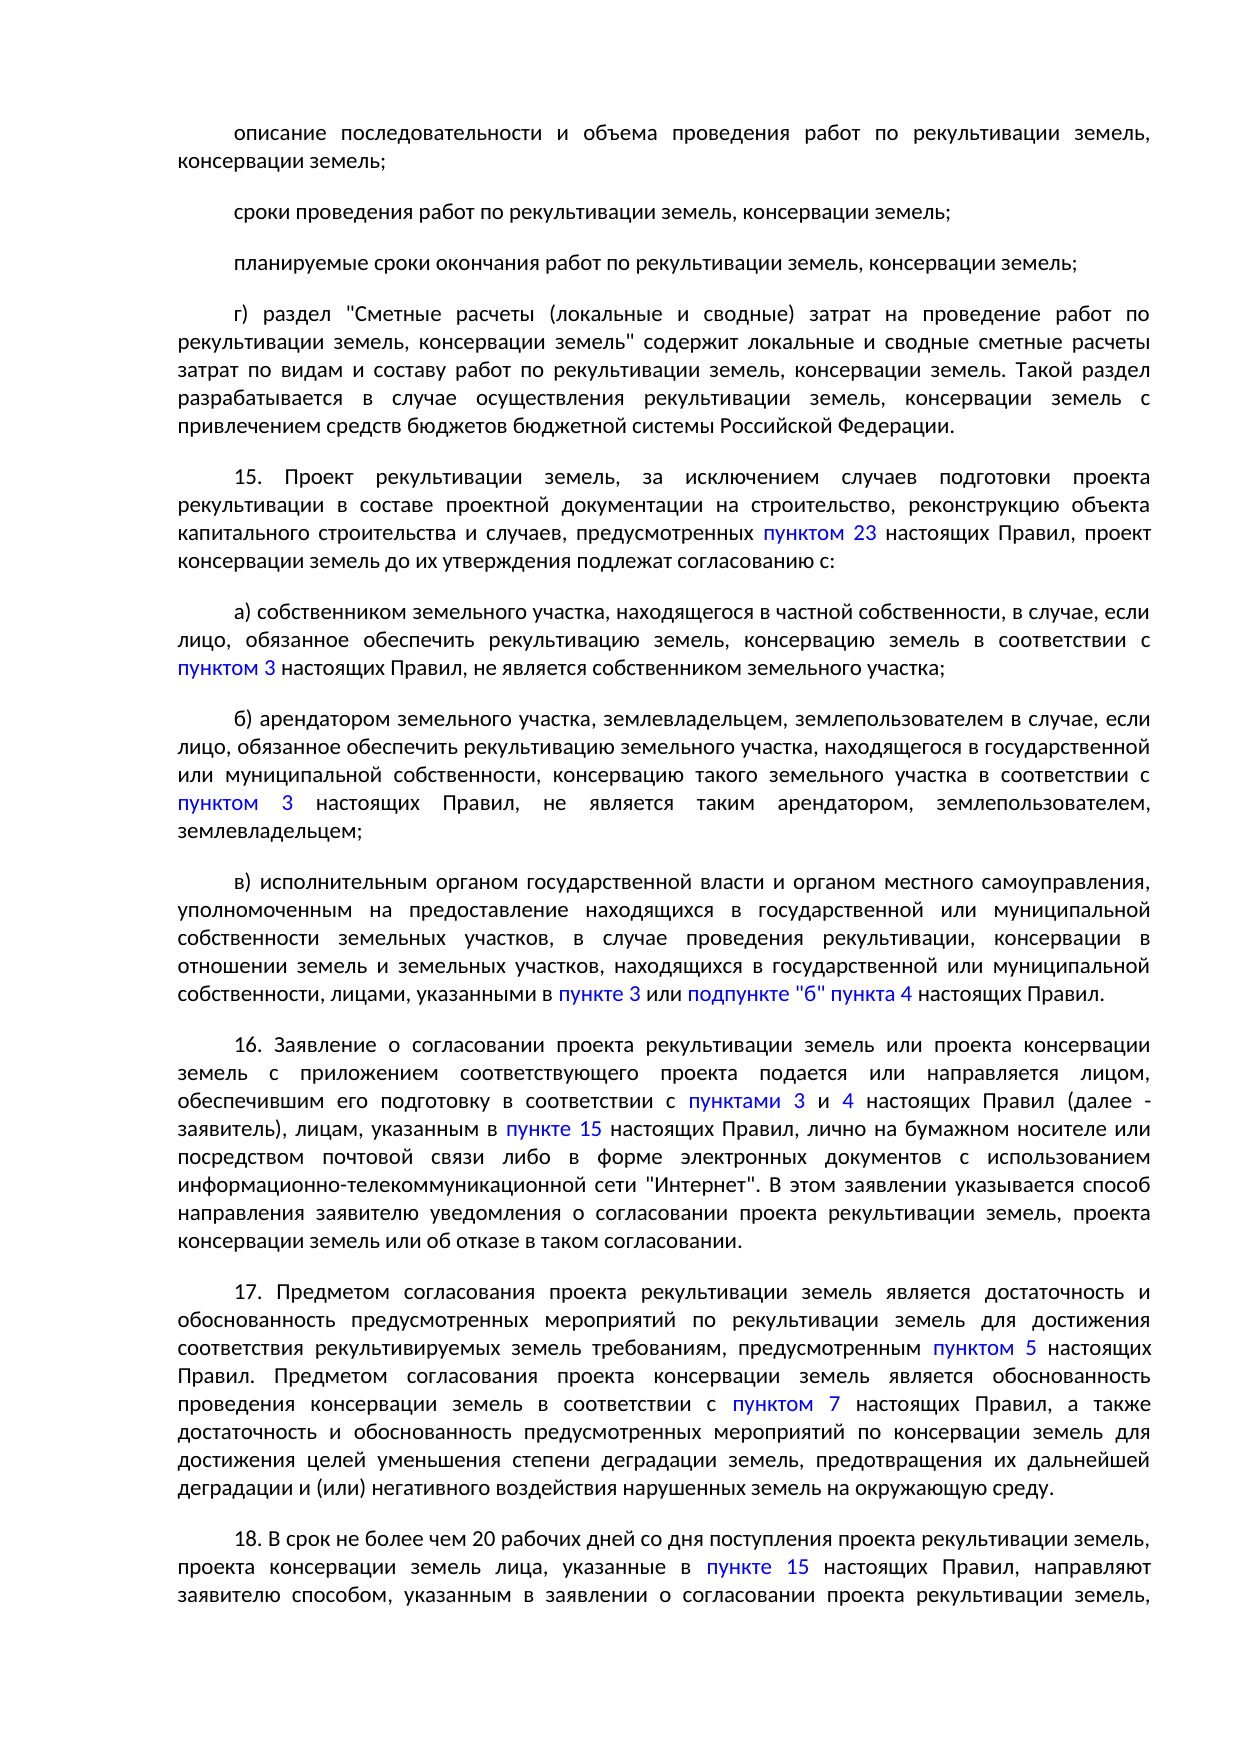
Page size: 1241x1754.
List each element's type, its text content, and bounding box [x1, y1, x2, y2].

text в) исполнительным органом государственной власти и органом местного самоуправления, уполномоченным на предоставление находящихся в государственной или муниципальной собственности земельных участков, в случае проведения рекультивации, консервации в отношении земель и земельных участков, находящихся в государственной или муниципальной собственности, лицами, указанными в пункте 3 или подпункте "б" пункта 4 настоящих Правил. [177, 867, 1152, 1007]
text сроки проведения работ по рекультивации земель, консервации земель; [177, 197, 1152, 225]
text 15. Проект рекультивации земель, за исключением случаев подготовки проекта рекультивации в составе проектной документации на строительство, реконструкцию объекта капитального строительства и случаев, предусмотренных пунктом 23 настоящих Правил, проект консервации земель до их утверждения подлежат согласованию с: [177, 462, 1152, 574]
text 16. Заявление о согласовании проекта рекультивации земель или проекта консервации земель с приложением соответствующего проекта подается или направляется лицом, обеспечившим его подготовку в соответствии с пунктами 3 и 4 настоящих Правил (далее - заявитель), лицам, указанным в пункте 15 настоящих Правил, лично на бумажном носителе или посредством почтовой связи либо в форме электронных документов с использованием информационно-телекоммуникационной сети "Интернет". В этом заявлении указывается способ направления заявителю уведомления о согласовании проекта рекультивации земель, проекта консервации земель или об отказе в таком согласовании. [177, 1030, 1152, 1254]
text б) арендатором земельного участка, землевладельцем, землепользователем в случае, если лицо, обязанное обеспечить рекультивацию земельного участка, находящегося в государственной или муниципальной собственности, консервацию такого земельного участка в соответствии с пунктом 3 настоящих Правил, не является таким арендатором, землепользователем, землевладельцем; [177, 704, 1152, 844]
text описание последовательности и объема проведения работ по рекультивации земель, консервации земель; [177, 118, 1152, 174]
text планируемые сроки окончания работ по рекультивации земель, консервации земель; [177, 248, 1152, 276]
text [177, 1524, 1152, 1608]
text г) раздел "Сметные расчеты (локальные и сводные) затрат на проведение работ по рекультивации земель, консервации земель" содержит локальные и сводные сметные расчеты затрат по видам и составу работ по рекультивации земель, консервации земель. Такой раздел разрабатывается в случае осуществления рекультивации земель, консервации земель с привлечением средств бюджетов бюджетной системы Российской Федерации. [177, 299, 1152, 439]
text а) собственником земельного участка, находящегося в частной собственности, в случае, если лицо, обязанное обеспечить рекультивацию земель, консервацию земель в соответствии с пунктом 3 настоящих Правил, не является собственником земельного участка; [177, 597, 1152, 681]
text 17. Предметом согласования проекта рекультивации земель является достаточность и обоснованность предусмотренных мероприятий по рекультивации земель для достижения соответствия рекультивируемых земель требованиям, предусмотренным пунктом 5 настоящих Правил. Предметом согласования проекта консервации земель является обоснованность проведения консервации земель в соответствии с пунктом 7 настоящих Правил, а также достаточность и обоснованность предусмотренных мероприятий по консервации земель для достижения целей уменьшения степени деградации земель, предотвращения их дальнейшей деградации и (или) негативного воздействия нарушенных земель на окружающую среду. [177, 1277, 1152, 1501]
